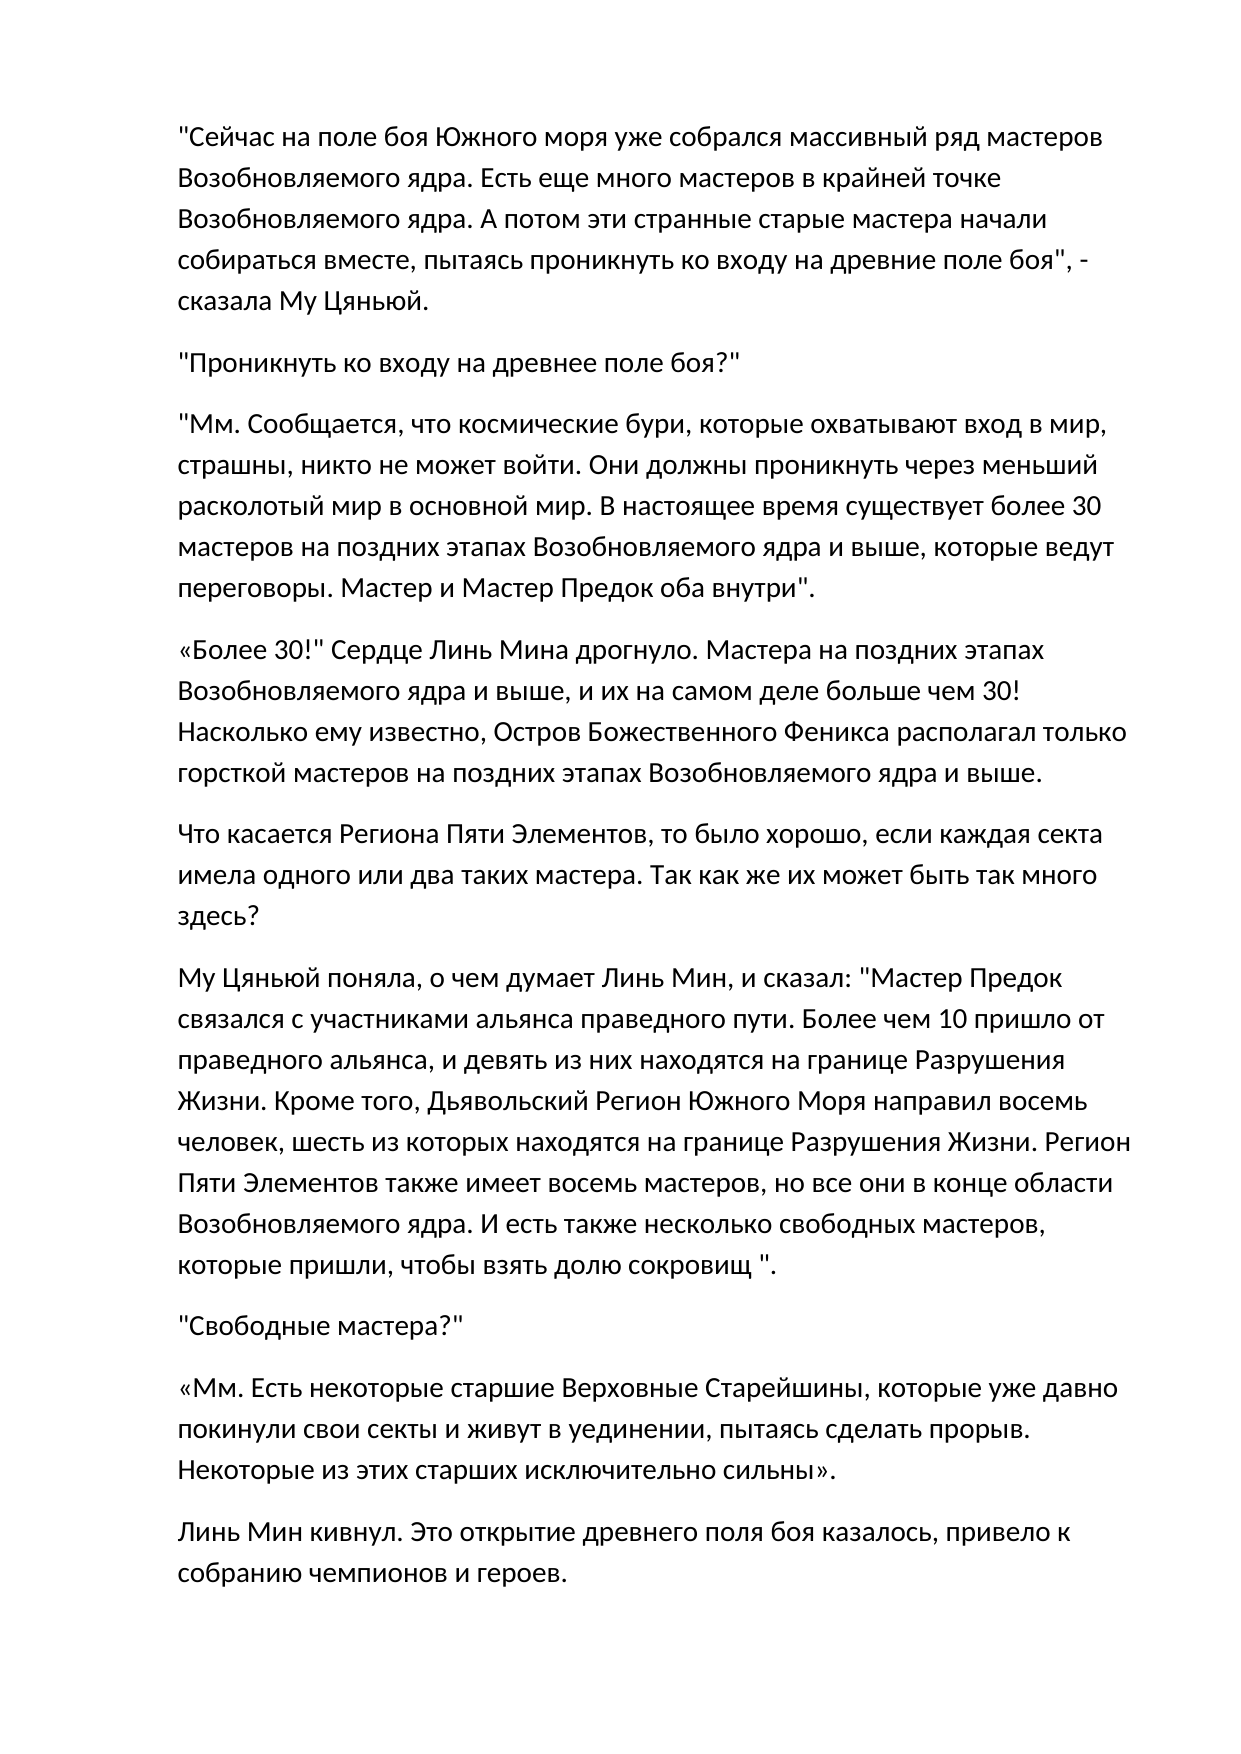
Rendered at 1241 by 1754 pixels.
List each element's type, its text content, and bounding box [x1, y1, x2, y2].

text "Мм. Сообщается, что космические бури, которые охватывают вход в мир, страшны, никто не может войти. Они должны проникнуть через меньший расколотый мир в основной мир. В настоящее время существует более 30 мастеров на поздних этапах Возобновляемого ядра и выше, которые ведут переговоры. Мастер и Мастер Предок оба внутри". [177, 405, 1152, 605]
text "Сейчас на поле боя Южного моря уже собрался массивный ряд мастеров Возобновляемого ядра. Есть еще много мастеров в крайней точке Возобновляемого ядра. А потом эти странные старые мастера начали собираться вместе, пытаясь проникнуть ко входу на древние поле боя", - сказала Му Цяньюй. [177, 118, 1152, 317]
text «Мм. Есть некоторые старшие Верховные Старейшины, которые уже давно покинули свои секты и живут в уединении, пытаясь сделать прорыв. Некоторые из этих старших исключительно сильны». [177, 1369, 1152, 1487]
text Му Цяньюй поняла, о чем думает Линь Мин, и сказал: "Мастер Предок связался с участниками альянса праведного пути. Более чем 10 пришло от праведного альянса, и девять из них находятся на границе Разрушения Жизни. Кроме того, Дьявольский Регион Южного Моря направил восемь человек, шесть из которых находятся на границе Разрушения Жизни. Регион Пяти Элементов также имеет восемь мастеров, но все они в конце области Возобновляемого ядра. И есть также несколько свободных мастеров, которые пришли, чтобы взять долю сокровищ ". [177, 959, 1152, 1281]
text "Проникнуть ко входу на древнее поле боя?" [177, 344, 1152, 379]
text Что касается Региона Пяти Элементов, то было хорошо, если каждая секта имела одного или два таких мастера. Так как же их может быть так много здесь? [177, 816, 1152, 933]
text Линь Мин кивнул. Это открытие древнего поля боя казалось, привело к собранию чемпионов и героев. [177, 1513, 1152, 1589]
text "Свободные мастера?" [177, 1307, 1152, 1343]
text «Более 30!" Сердце Линь Мина дрогнуло. Мастера на поздних этапах Возобновляемого ядра и выше, и их на самом деле больше чем 30! Насколько ему известно, Остров Божественного Феникса располагал только горсткой мастеров на поздних этапах Возобновляемого ядра и выше. [177, 631, 1152, 789]
